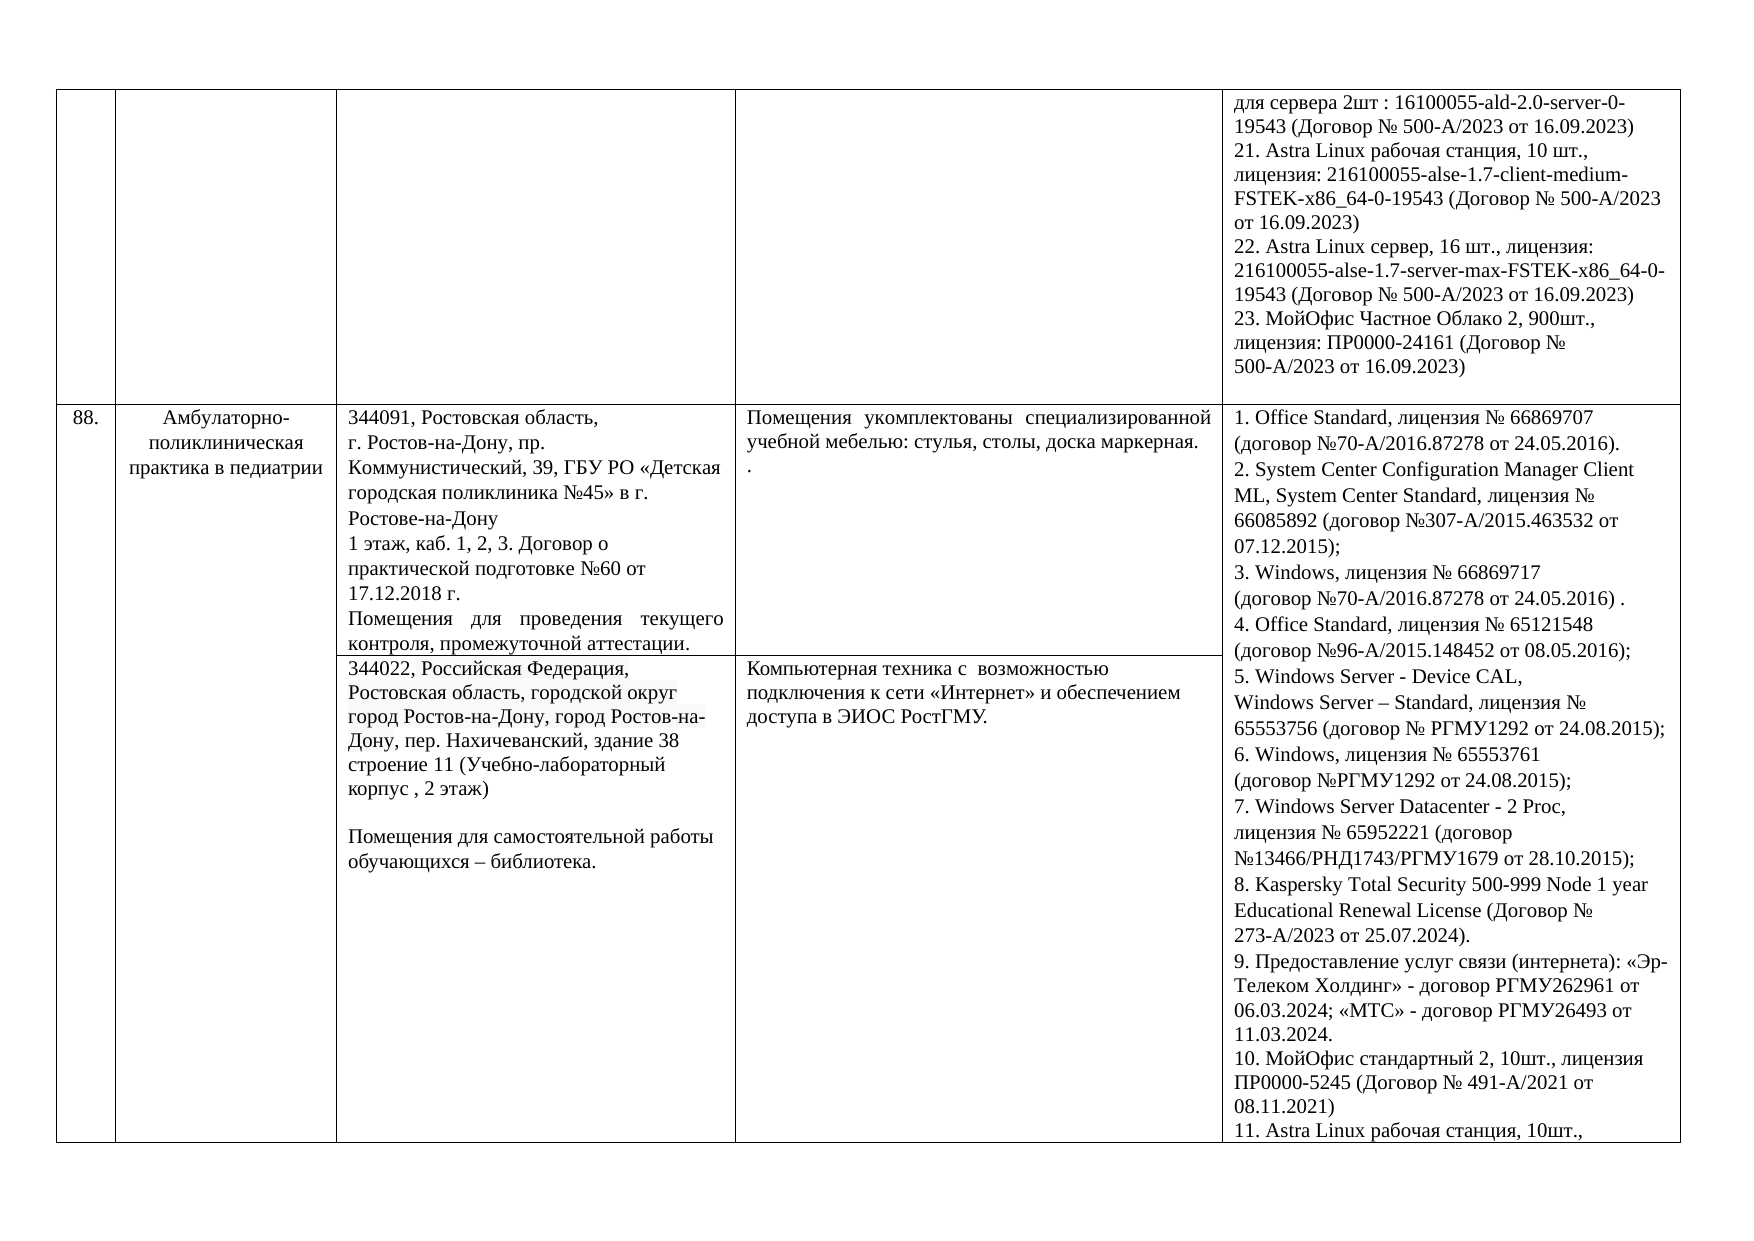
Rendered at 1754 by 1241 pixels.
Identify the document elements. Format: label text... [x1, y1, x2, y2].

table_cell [736, 656, 1222, 1142]
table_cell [337, 90, 735, 404]
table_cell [736, 90, 1222, 404]
table_cell Амбулаторно-поликлиническая практика в педиатрии [116, 405, 336, 1142]
table_cell 344091, Ростовская область, г. Ростов-на-Дону, пр. Коммунистический, 39, ГБУ РО «Детская городская поликлиника №45» в г. Ростове-на-Дону 1 этаж, каб. 1, 2, 3. Договор о практической подготовке №60 от 17.12.2018 г. Помещения для проведения текущего контроля, промежуточной аттестации. [337, 405, 735, 654]
table_cell 88. [57, 405, 115, 1142]
table_cell 1. Office Standard, лицензия № 66869707 (договор №70-А/2016.87278 от 24.05.2016). 2. System Center Configuration Manager Client ML, System Center Standard, лицензия № 66085892 (договор №307-А/2015.463532 от 07.12.2015); 3. Windows, лицензия № 66869717 (договор №70-А/2016.87278 от 24.05.2016) . 4. Office Standard, лицензия № 65121548 (договор №96-А/2015.148452 от 08.05.2016); 5. Windows Server - Device CAL, Windows Server – Standard, лицензия № 65553756 (договор № РГМУ1292 от 24.08.2015); 6. Windows, лицензия № 65553761 (договор №РГМУ1292 от 24.08.2015); 7. Windows Server Datacenter - 2 Proc, лицензия № 65952221 (договор №13466/РНД1743/РГМУ1679 от 28.10.2015); 8. Kaspersky Total Security 500-999 Node 1 year Educational Renewal License (Договор № 273-А/2023 от 25.07.2024). 9. Предоставление услуг связи (интернета): «Эр-Телеком Холдинг» - договор РГМУ262961 от 06.03.2024; «МТС» - договор РГМУ26493 от 11.03.2024. 10. МойОфис стандартный 2, 10шт., лицензия ПР0000-5245 (Договор № 491-А/2021 от 08.11.2021) 11. Astra Linux рабочая станция, 10шт., лицензии: 216100055-smo-1.6-client-5974, m216100055-alse-1.7-client-max-x86_64-0-5279 (Договор № 491-А/2021 от 08.11.2021) 12. Astra Linux рабочая станция, 150 шт., лицензия: 216100055-alse-1.7-client-medium-x86_64-0-9783 (Договор № 328-А/2022 от 30.09.2022) 13. Astra Linux рабочая станция, 60 шт., лицензия: 216100055-alse-1.7-client-medium-x86_64-0-12604 (Договор № 400-А/2022 от 09.09.2022) 14. Astra Linux сервер 10 шт. лицензия: 216100055-alse-1.7-server-medium-x86_64-0-12604 (Договор № 400-А/2022 от 09.09.2022) 15. МойОфис стандартный 2, 280шт., лицензия: ПР0000-10091 (Договор № 400-А/2022 от 09.09.2022) 16. Система унифицированных коммуникаций CommuniGate Pro, лицензия: Dyn-Cluster, 2 Frontends , Dyn-Cluster, 2 backends , CGatePro Unified 3000 users , Kaspersky AntiSpam 3050-users , Contact Center Agent for All , CGPro Contact Center 5 domains . (Договор № 400-А/2022 от 09.09.2022) 17. Система управления базами данных Postgres Pro AC, лицензия: 87A85 3629E CCED6 7BA00 70CDD 282FB 4E8E5 23717(Договор № 400-А/2022 от 09.09.2022) 18. МойОфис стандартный 2, 600шт., лицензия: ПР0000-24162 (Договор № 500-А/2023 от 16.09.2023) 19. Программный комплекс ALD Pro, лицензия для клиента 800шт : 216100055-ald-2.0-client-0-19543 (Договор № 500-А/2023 от 16.09.2023) 20. Программный комплекс ALD Pro, лицензия для сервера 2шт : 16100055-ald-2.0-server-0-19543 (Договор № 500-А/2023 от 16.09.2023) 21. Astra Linux рабочая станция, 10 шт., лицензия: 216100055-alse-1.7-client-medium-FSTEK-x86_64-0-19543 (Договор № 500-А/2023 от 16.09.2023) 22. Astra Linux сервер, 16 шт., лицензия: 216100055-alse-1.7-server-max-FSTEK-x86_64-0-19543 (Договор № 500-А/2023 от 16.09.2023) 23. МойОфис Частное Облако 2, 900шт., лицензия: ПР0000-24161 (Договор № 500-А/2023 от 16.09.2023) [1223, 405, 1680, 1142]
table_cell Помещения укомплектованы специализированной учебной мебелью: стулья, столы, доска маркерная. . [736, 405, 1222, 654]
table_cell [337, 656, 735, 1142]
